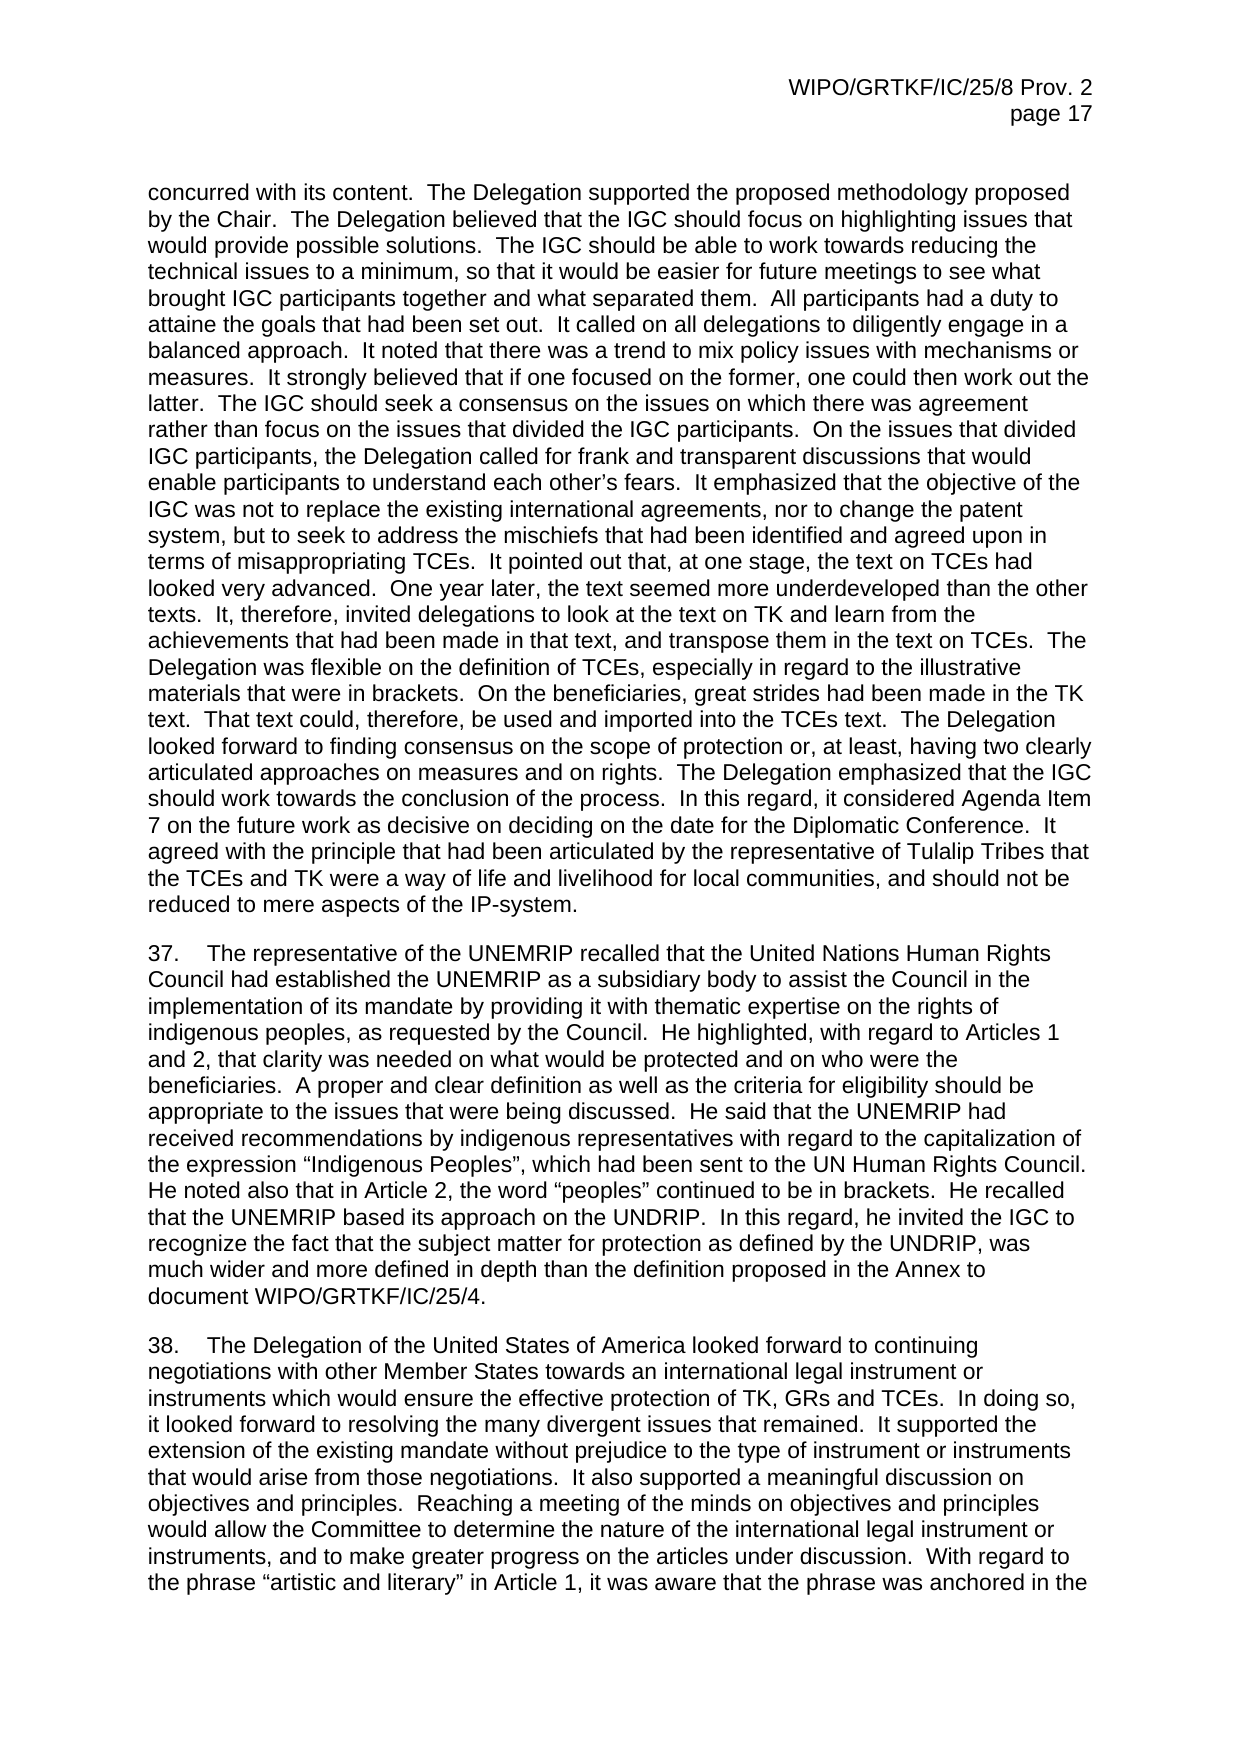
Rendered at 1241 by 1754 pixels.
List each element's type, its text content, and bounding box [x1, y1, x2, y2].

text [148, 1332, 1093, 1596]
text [148, 179, 1093, 917]
text The representative of the UNEMRIP recalled that the United Nations Human Rights Council had established the UNEMRIP as a subsidiary body to assist the Council in the implementation of its mandate by providing it with thematic expertise on the rights of indigenous peoples, as requested by the Council. He highlighted, with regard to Articles 1 and 2, that clarity was needed on what would be protected and on who were the beneficiaries. A proper and clear definition as well as the criteria for eligibility should be appropriate to the issues that were being discussed. He said that the UNEMRIP had received recommendations by indigenous representatives with regard to the capitalization of the expression “Indigenous Peoples”, which had been sent to the UN Human Rights Council. He noted also that in Article 2, the word “peoples” continued to be in brackets. He recalled that the UNEMRIP based its approach on the UNDRIP. In this regard, he invited the IGC to recognize the fact that the subject matter for protection as defined by the UNDRIP, was much wider and more defined in depth than the definition proposed in the Annex to document WIPO/GRTKF/IC/25/4. [148, 940, 1093, 1309]
